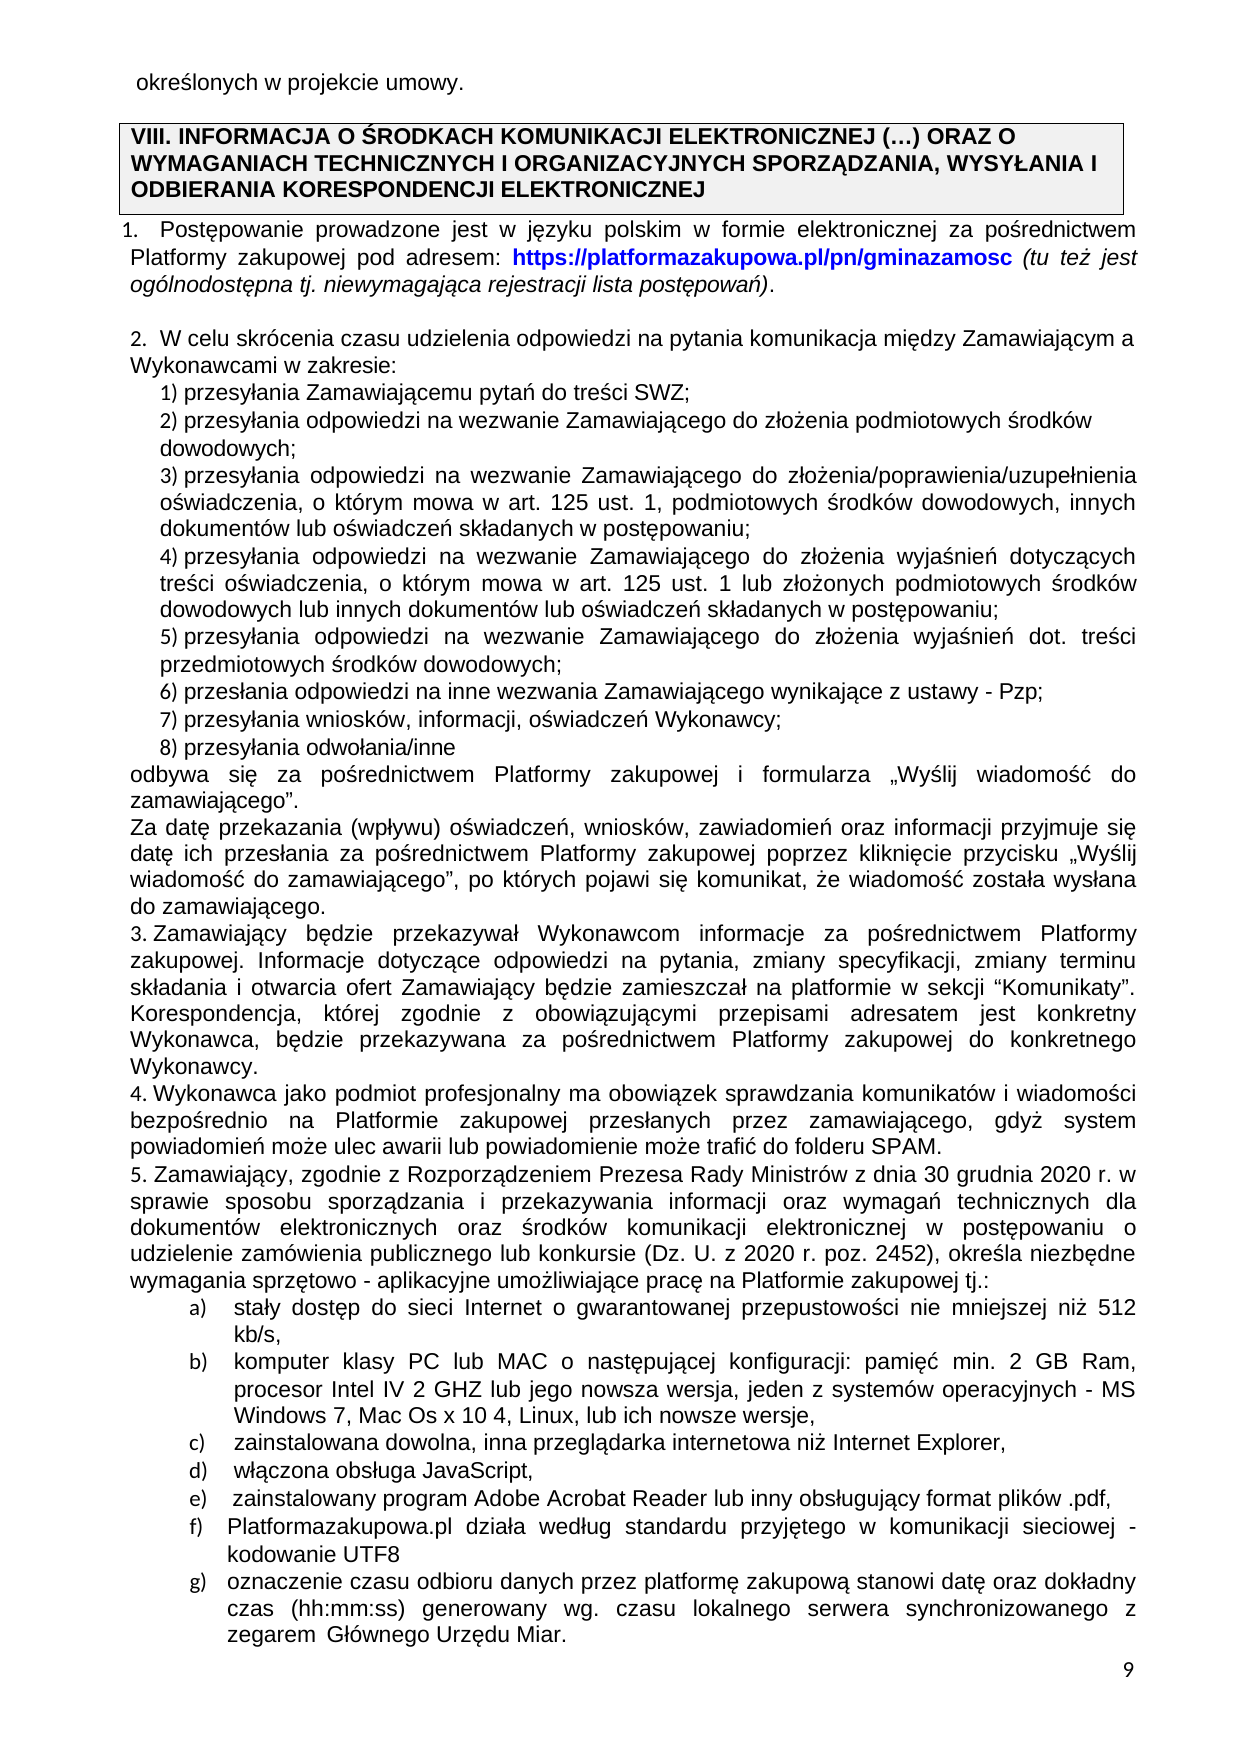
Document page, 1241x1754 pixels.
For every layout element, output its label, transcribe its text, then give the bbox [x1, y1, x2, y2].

list Postępowanie prowadzone jest w języku polskim w formie elektronicznej za pośrednictwem Platformy zakupowej pod adresem: https://platformazakupowa.pl/pn/gminazamosc (tu też jest ogólnodostępna tj. niewymagająca rejestracji lista postępowań). [121, 215, 1137, 298]
list Zamawiający będzie przekazywał Wykonawcom informacje za pośrednictwem Platformy zakupowej. Informacje dotyczące odpowiedzi na pytania, zmiany specyfikacji, zmiany terminu składania i otwarcia ofert Zamawiający będzie zamieszczał na platformie w sekcji “Komunikaty”. Korespondencja, której zgodnie z obowiązującymi przepisami adresatem jest konkretny Wykonawca, będzie przekazywana za pośrednictwem Platformy zakupowej do konkretnego Wykonawcy. [130, 919, 1137, 1079]
list przesyłania Zamawiającemu pytań do treści SWZ; [159, 378, 1137, 406]
list Zamawiający, zgodnie z Rozporządzeniem Prezesa Rady Ministrów z dnia 30 grudnia 2020 r. w sprawie sposobu sporządzania i przekazywania informacji oraz wymagań technicznych dla dokumentów elektronicznych oraz środków komunikacji elektronicznej w postępowaniu o udzielenie zamówienia publicznego lub konkursie (Dz. U. z 2020 r. poz. 2452), określa niezbędne wymagania sprzętowo - aplikacyjne umożliwiające pracę na Platformie zakupowej tj.: [130, 1160, 1137, 1293]
text odbywa się za pośrednictwem Platformy zakupowej i formularza „Wyślij wiadomość do zamawiającego”. [130, 761, 1137, 814]
list zainstalowana dowolna, inna przeglądarka internetowa niż Internet Explorer, [189, 1428, 1137, 1456]
list przesyłania odpowiedzi na wezwanie Zamawiającego do złożenia podmiotowych środków [159, 406, 1137, 434]
list komputer klasy PC lub MAC o następującej konfiguracji: pamięć min. 2 GB Ram, procesor Intel IV 2 GHZ lub jego nowsza wersja, jeden z systemów operacyjnych - MS Windows 7, Mac Os x 10 4, Linux, lub ich nowsze wersje, [189, 1347, 1137, 1428]
list przesyłania odwołania/inne [159, 733, 1137, 761]
list zainstalowany program Adobe Acrobat Reader lub inny obsługujący format plików .pdf, [189, 1484, 1137, 1512]
text Wykonawcami w zakresie: [130, 352, 1137, 378]
list W celu skrócenia czasu udzielenia odpowiedzi na pytania komunikacja między Zamawiającym a [130, 324, 1137, 352]
text dowodowych; [159, 434, 1137, 461]
list Platformazakupowa.pl działa według standardu przyjętego w komunikacji sieciowej - kodowanie UTF8 [189, 1512, 1137, 1567]
list przesyłania wniosków, informacji, oświadczeń Wykonawcy; [159, 705, 1137, 733]
list stały dostęp do sieci Internet o gwarantowanej przepustowości nie mniejszej niż 512 kb/s, [189, 1293, 1137, 1347]
list przesyłania odpowiedzi na wezwanie Zamawiającego do złożenia wyjaśnień dotyczących treści oświadczenia, o którym mowa w art. 125 ust. 1 lub złożonych podmiotowych środków dowodowych lub innych dokumentów lub oświadczeń składanych w postępowaniu; [159, 542, 1137, 622]
list przesyłania odpowiedzi na wezwanie Zamawiającego do złożenia/poprawienia/uzupełnienia oświadczenia, o którym mowa w art. 125 ust. 1, podmiotowych środków dowodowych, innych dokumentów lub oświadczeń składanych w postępowaniu; [159, 461, 1137, 542]
list Wykonawca jako podmiot profesjonalny ma obowiązek sprawdzania komunikatów i wiadomości bezpośrednio na Platformie zakupowej przesłanych przez zamawiającego, gdyż system powiadomień może ulec awarii lub powiadomienie może trafić do folderu SPAM. [130, 1079, 1137, 1160]
list przesłania odpowiedzi na inne wezwania Zamawiającego wynikające z ustawy - Pzp; [159, 677, 1137, 705]
list włączona obsługa JavaScript, [189, 1456, 1137, 1484]
text Za datę przekazania (wpływu) oświadczeń, wniosków, zawiadomień oraz informacji przyjmuje się datę ich przesłania za pośrednictwem Platformy zakupowej poprzez kliknięcie przycisku „Wyślij wiadomość do zamawiającego”, po których pojawi się komunikat, że wiadomość została wysłana do zamawiającego. [130, 814, 1137, 919]
list oznaczenie czasu odbioru danych przez platformę zakupową stanowi datę oraz dokładny czas (hh:mm:ss) generowany wg. czasu lokalnego serwera synchronizowanego z zegarem Głównego Urzędu Miar. [189, 1567, 1137, 1648]
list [136, 69, 1139, 95]
list przesyłania odpowiedzi na wezwanie Zamawiającego do złożenia wyjaśnień dot. treści przedmiotowych środków dowodowych; [159, 622, 1137, 677]
